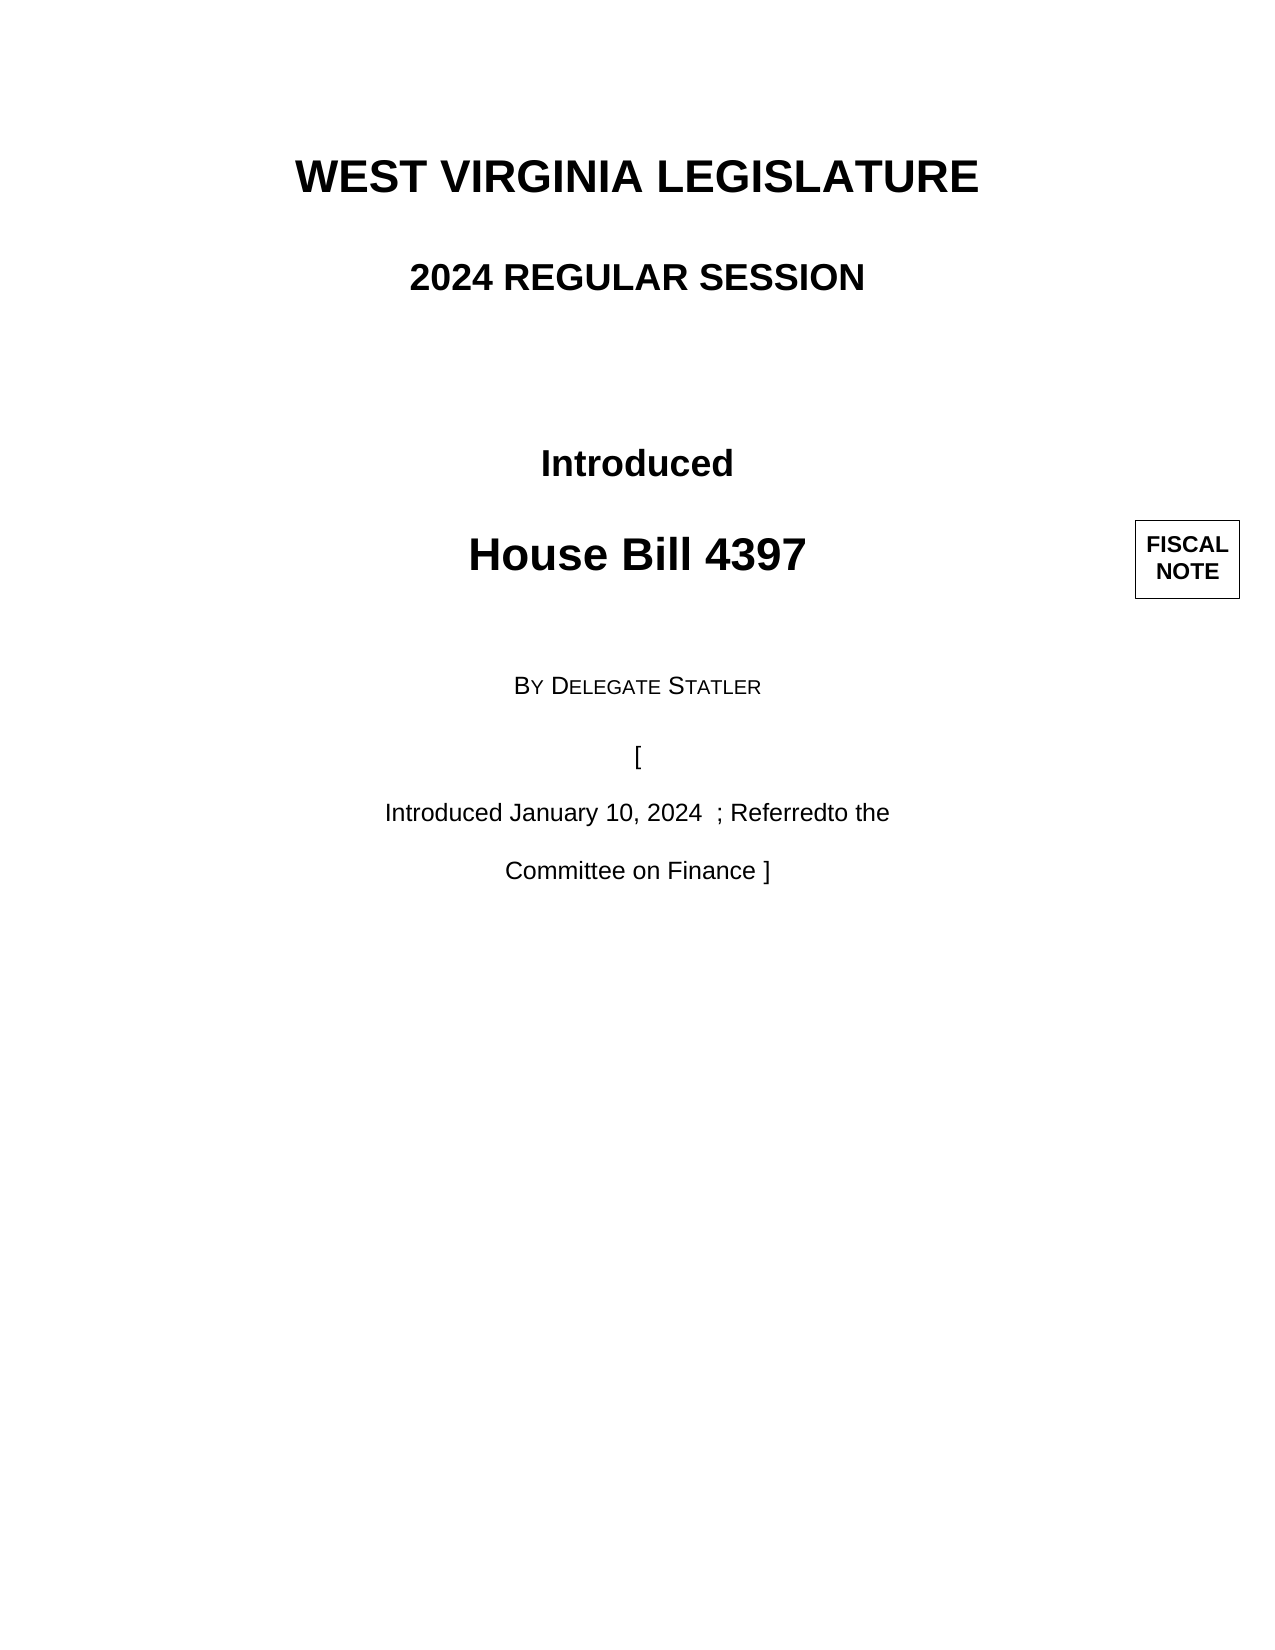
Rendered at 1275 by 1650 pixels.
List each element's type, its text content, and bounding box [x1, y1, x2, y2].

text Bill [150, 528, 1125, 581]
text [] [337, 741, 937, 884]
text By [337, 671, 937, 699]
title 2024 REGULAR SESSION [150, 255, 1125, 298]
title WEST VIRGINIA LEGISLATURE [150, 150, 1125, 203]
